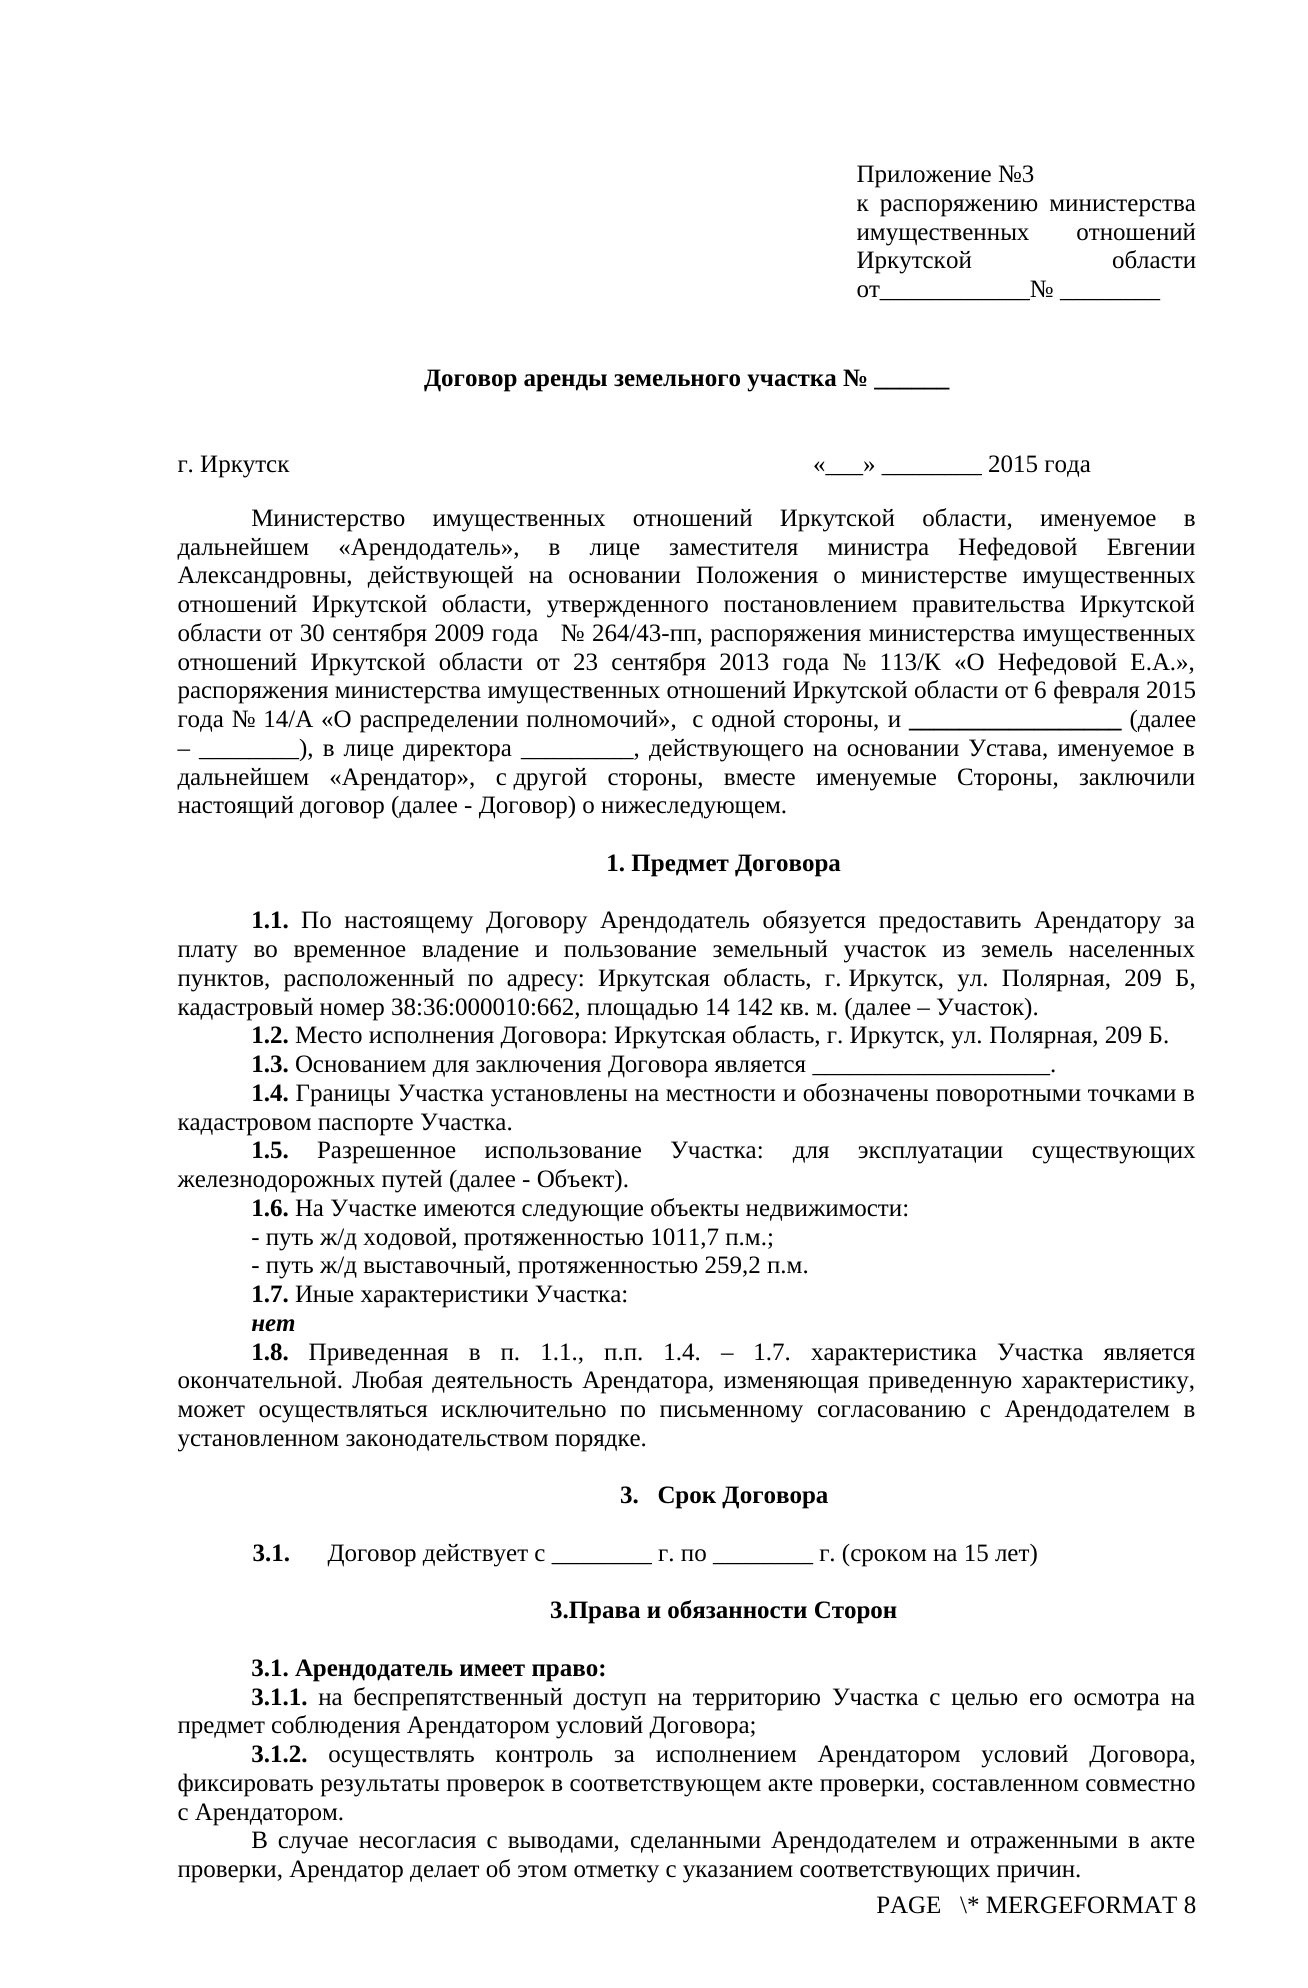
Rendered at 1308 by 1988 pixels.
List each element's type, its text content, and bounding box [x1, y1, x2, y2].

text В случае несогласия с выводами, сделанными Арендодателем и отраженными в акте проверки, Арендатор делает об этом отметку с указанием соответствующих причин. [177, 1826, 1196, 1883]
text 1.6. На Участке имеются следующие объекты недвижимости: [177, 1193, 1196, 1222]
text 1.2. Место исполнения Договора: Иркутская область, г. Иркутск, ул. Полярная, 209 Б. [177, 1021, 1196, 1049]
text 1.1. По настоящему Договору Арендодатель обязуется предоставить Арендатору за плату во временное владение и пользование земельный участок из земель населенных пунктов, расположенный по адресу: Иркутская область, г. Иркутск, ул. Полярная, 209 Б, кадастровый номер 38:36:000010:662, площадью 14 142 кв. м. (далее – Участок). [177, 906, 1196, 1021]
text 1.8. Приведенная в п. 1.1., п.п. 1.4. – 1.7. характеристика Участка является окончательной. Любая деятельность Арендатора, изменяющая приведенную характеристику, может осуществляться исключительно по письменному согласованию с Арендодателем в установленном законодательством порядке. [177, 1337, 1196, 1452]
title Министерство имущественных отношений Иркутской области, именуемое в дальнейшем «Арендодатель», в лице заместителя министра Нефедовой Евгении Александровны, действующей на основании Положения о министерстве имущественных отношений Иркутской области, утвержденного постановлением правительства Иркутской области от 30 сентября 2009 года № 264/43-пп, распоряжения министерства имущественных отношений Иркутской области от 23 сентября 2013 года № 113/К «О Нефедовой Е.А.», распоряжения министерства имущественных отношений Иркутской области от 6 февраля 2015 года № 14/А «О распределении полномочий», с одной стороны, и _________________ (далее – ________), в лице директора _________, действующего на основании Устава, именуемое в дальнейшем «Арендатор», с другой стороны, вместе именуемые Стороны, заключили настоящий договор (далее - Договор) о нижеследующем. [177, 503, 1196, 819]
text 3.Права и обязанности Сторон [177, 1596, 1196, 1624]
text 1.3. Основанием для заключения Договора является ___________________. [177, 1049, 1196, 1078]
text 1.4. Границы Участка установлены на местности и обозначены поворотными точками в кадастровом паспорте Участка. [177, 1078, 1196, 1136]
list Срок Договора [252, 1481, 1196, 1509]
list Договор действует с ________ г. по ________ г. (сроком на 15 лет) [252, 1538, 1196, 1567]
text - путь ж/д выставочный, протяженностью 259,2 п.м. [177, 1251, 1196, 1279]
text 1.5. Разрешенное использование Участка: для эксплуатации существующих железнодорожных путей (далее - Объект). [177, 1136, 1196, 1193]
title Договор аренды земельного участка № ______ [177, 363, 1196, 392]
text 3.1. Арендодатель имеет право: [177, 1653, 1196, 1682]
text - путь ж/д ходовой, протяженностью 1011,7 п.м.; [177, 1222, 1196, 1251]
text 1.7. Иные характеристики Участка: [177, 1279, 1196, 1308]
text г. Иркутск «___» ________ 2015 года [177, 449, 1196, 478]
text к распоряжению министерства имущественных отношений Иркутской области от____________№ ________ [856, 188, 1196, 303]
text нет [177, 1308, 1196, 1337]
title 1. Предмет Договора [177, 848, 1196, 877]
text 3.1.2. осуществлять контроль за исполнением Арендатором условий Договора, фиксировать результаты проверок в соответствующем акте проверки, составленном совместно с Арендатором. [177, 1739, 1196, 1826]
text Приложение №3 [185, 159, 1196, 188]
text 3.1.1. на беспрепятственный доступ на территорию Участка с целью его осмотра на предмет соблюдения Арендатором условий Договора; [177, 1682, 1196, 1739]
